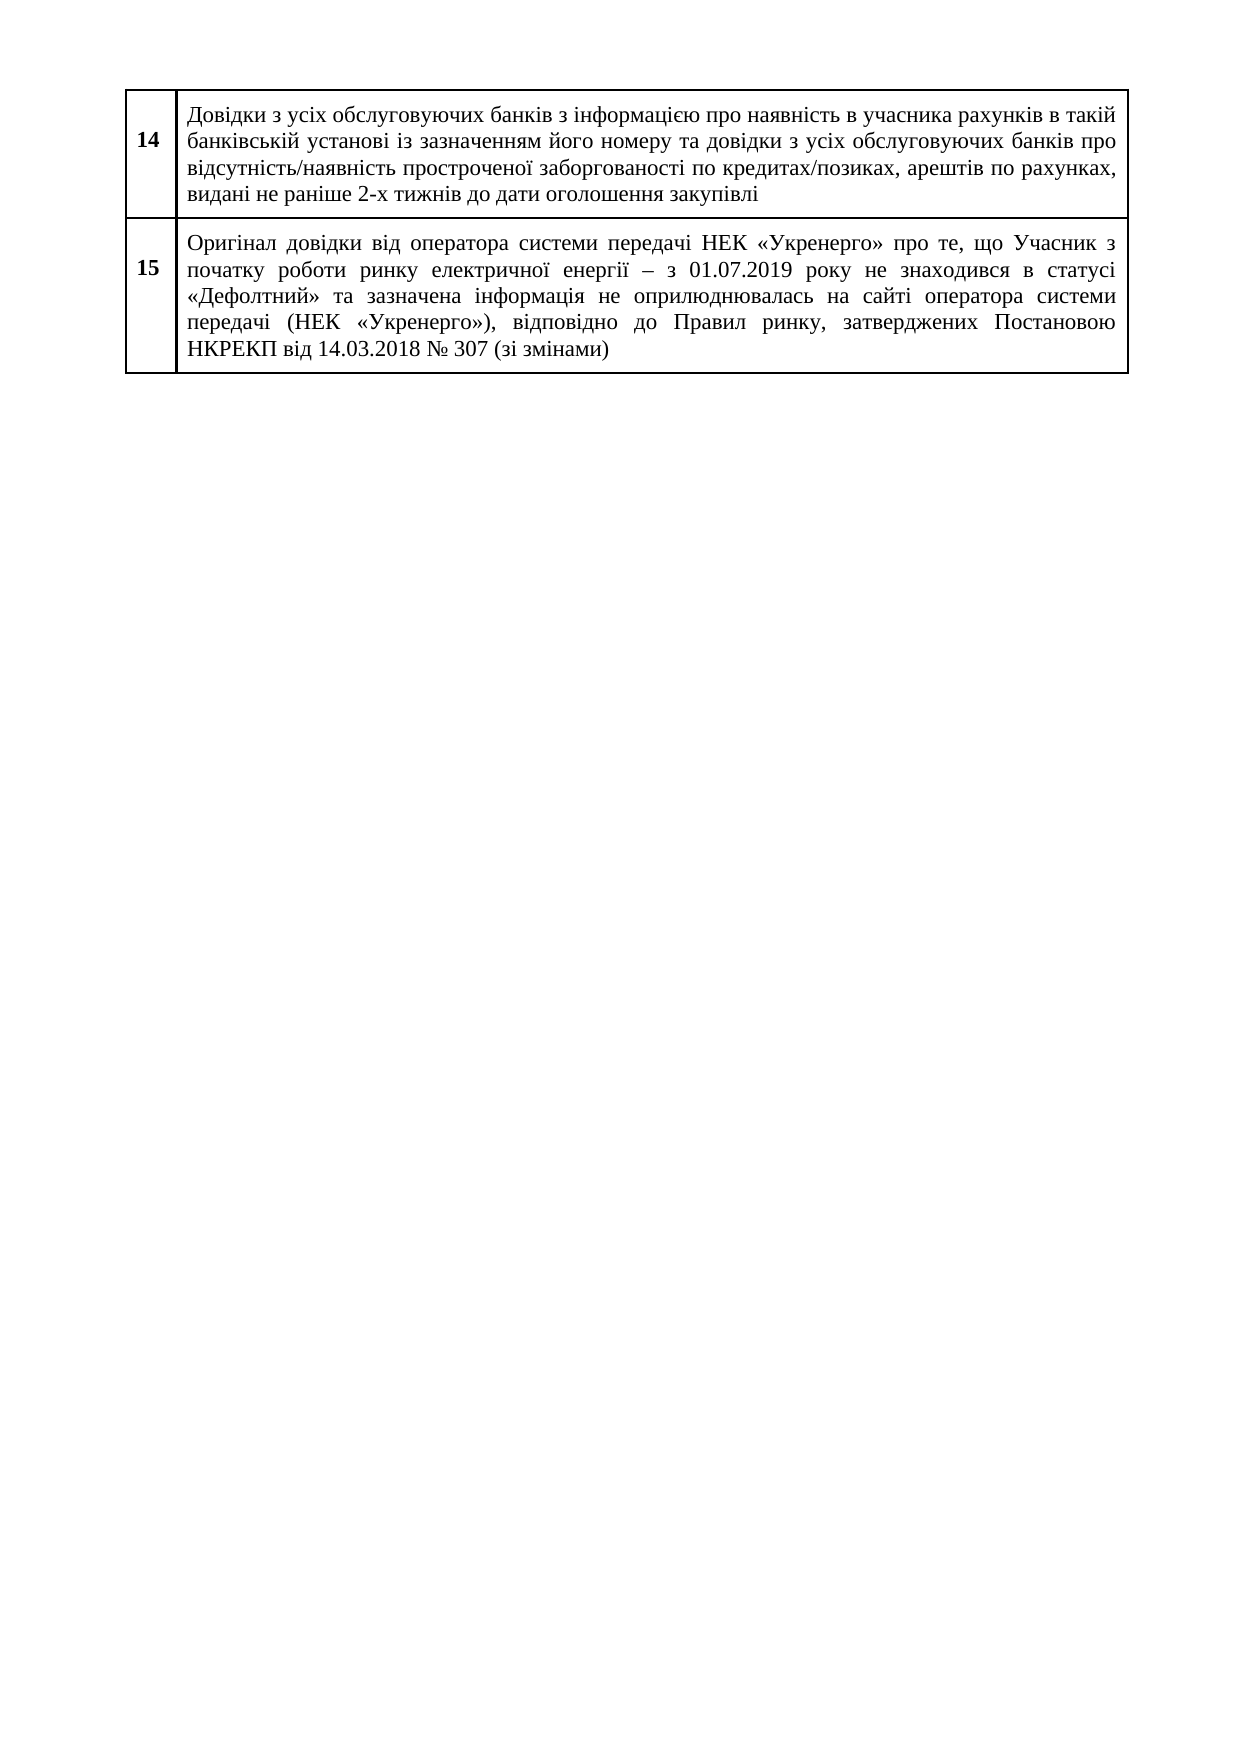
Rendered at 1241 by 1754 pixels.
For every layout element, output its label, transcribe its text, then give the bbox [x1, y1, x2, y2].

table_cell 15 [127, 219, 175, 372]
table_cell 14 [127, 91, 175, 217]
table_cell Оригінал довідки від оператора системи передачі НЕК «Укренерго» про те, що Учасник з початку роботи ринку електричної енергії – з 01.07.2019 року не знаходився в статусі «Дефолтний» та зазначена інформація не оприлюднювалась на сайті оператора системи передачі (НЕК «Укренерго»), відповідно до Правил ринку, затверджених Постановою НКРЕКП від 14.03.2018 № 307 (зі змінами) [178, 219, 1127, 372]
table_cell Довідки з усіх обслуговуючих банків з інформацією про наявність в учасника рахунків в такій банківській установі із зазначенням його номеру та довідки з усіх обслуговуючих банків про відсутність/наявність простроченої заборгованості по кредитах/позиках, арештів по рахунках, видані не раніше 2-х тижнів до дати оголошення закупівлі [178, 91, 1127, 217]
